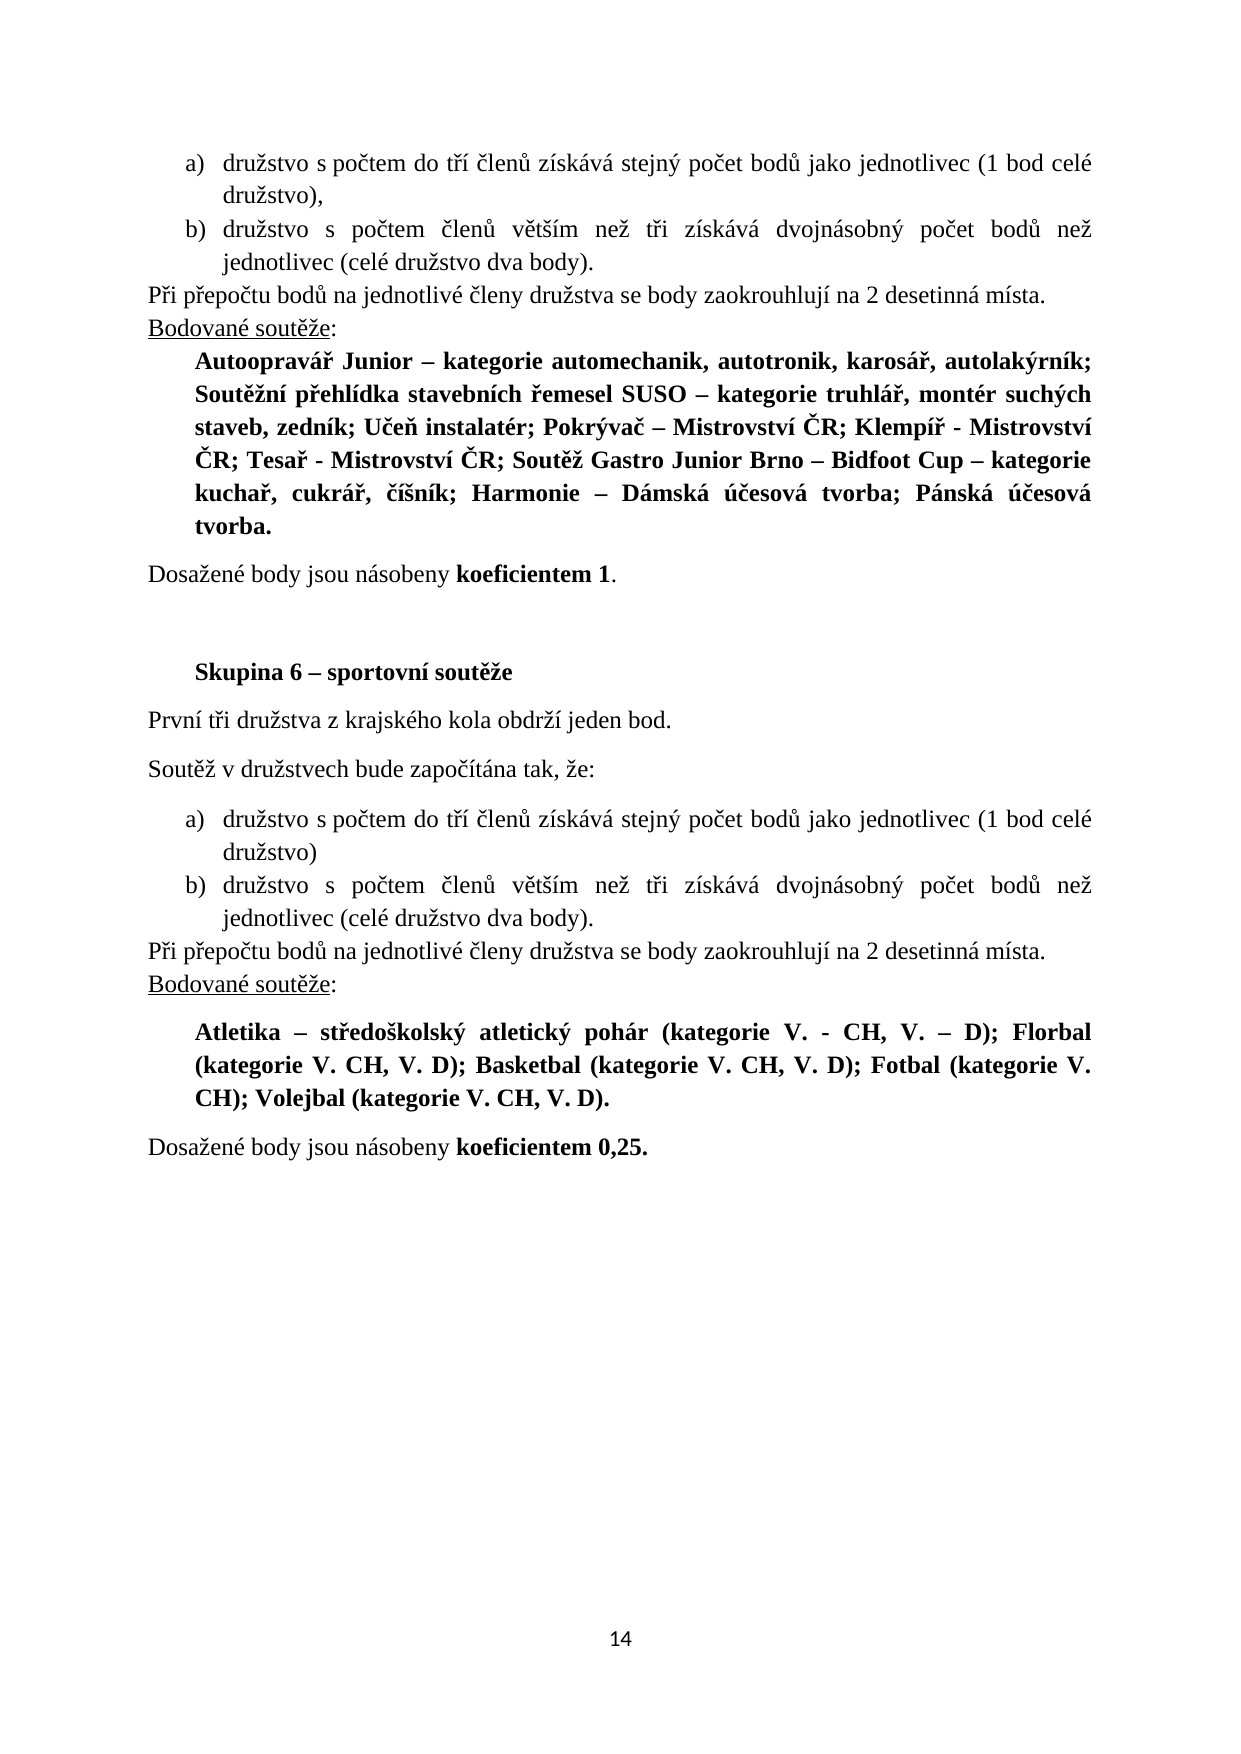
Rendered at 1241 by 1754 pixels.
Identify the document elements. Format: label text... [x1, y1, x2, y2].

text Soutěž v družstvech bude započítána tak, že: [148, 754, 1093, 783]
text Skupina 6 – sportovní soutěže [194, 657, 1093, 686]
text Dosažené body jsou násobeny koeficientem 0,25. [148, 1132, 1093, 1161]
list Při přepočtu bodů na jednotlivé členy družstva se body zaokrouhlují na 2 desetinná místa. [148, 936, 1093, 964]
list Při přepočtu bodů na jednotlivé členy družstva se body zaokrouhlují na 2 desetinná místa. [148, 280, 1093, 308]
text Bodované soutěže: [148, 313, 1033, 341]
list družstvo s počtem členů větším než tři získává dvojnásobný počet bodů než jednotlivec (celé družstvo dva body). [185, 214, 1093, 275]
list družstvo s počtem do tří členů získává stejný počet bodů jako jednotlivec (1 bod celé družstvo) [185, 804, 1093, 866]
list družstvo s počtem členů větším než tři získává dvojnásobný počet bodů než jednotlivec (celé družstvo dva body). [185, 870, 1093, 932]
text Autoopravář Junior – kategorie automechanik, autotronik, karosář, autolakýrník; Soutěžní přehlídka stavebních řemesel SUSO – kategorie truhlář, montér suchých staveb, zedník; Učeň instalatér; Pokrývač – Mistrovství ČR; Klempíř - Mistrovství ČR; Tesař - Mistrovství ČR; Soutěž Gastro Junior Brno – Bidfoot Cup – kategorie kuchař, cukrář, číšník; Harmonie – Dámská účesová tvorba; Pánská účesová tvorba. [194, 346, 1093, 539]
text Dosažené body jsou násobeny koeficientem 1. [148, 559, 1093, 588]
text První tři družstva z krajského kola obdrží jeden bod. [148, 705, 1093, 734]
text Atletika – středoškolský atletický pohár (kategorie V. - CH, V. – D); Florbal (kategorie V. CH, V. D); Basketbal (kategorie V. CH, V. D); Fotbal (kategorie V. CH); Volejbal (kategorie V. CH, V. D). [194, 1017, 1093, 1112]
list družstvo s počtem do tří členů získává stejný počet bodů jako jednotlivec (1 bod celé družstvo), [185, 148, 1093, 209]
text Bodované soutěže: [148, 969, 1033, 998]
